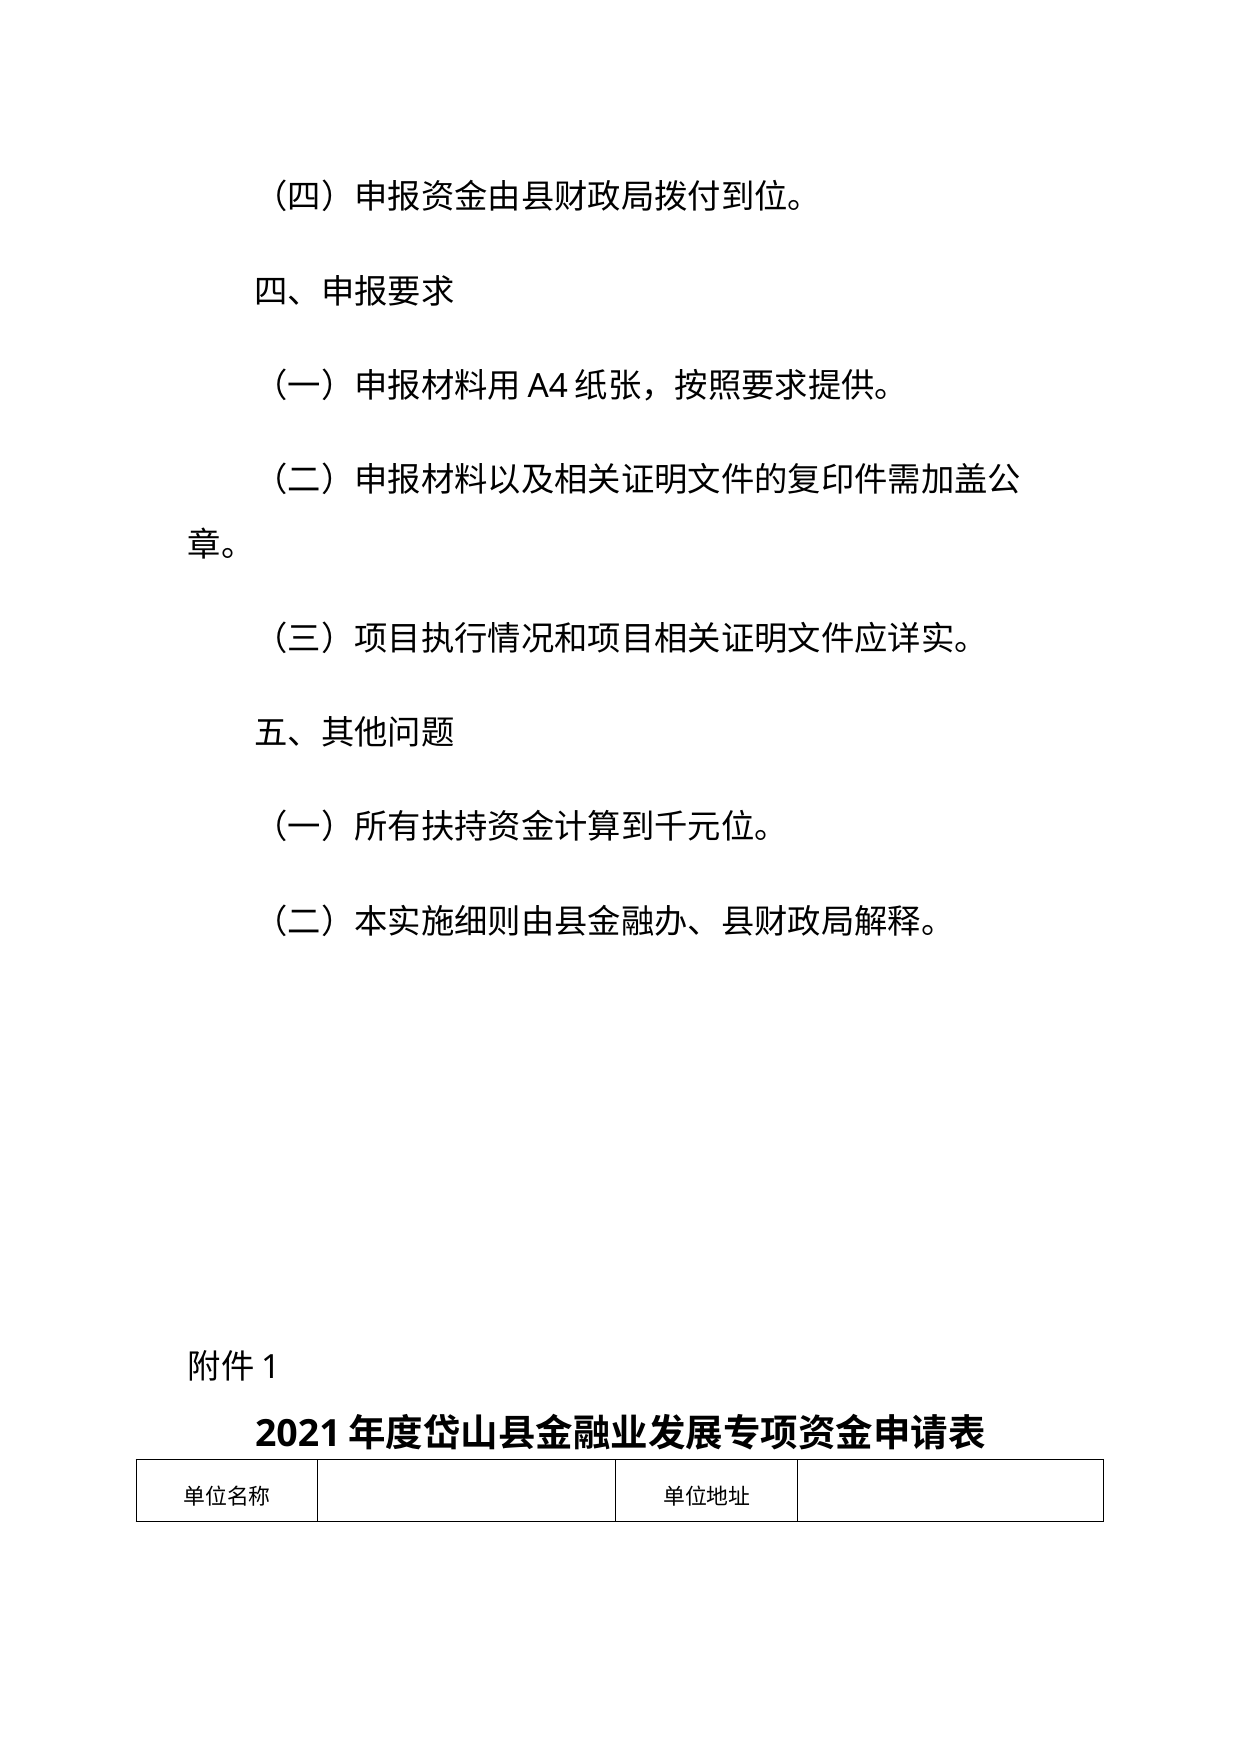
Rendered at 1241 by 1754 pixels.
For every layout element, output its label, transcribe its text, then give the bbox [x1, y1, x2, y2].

text （一）所有扶持资金计算到千元位。 [187, 792, 1053, 857]
text （四）申报资金由县财政局拨付到位。 [187, 162, 1053, 227]
text （二）申报材料以及相关证明文件的复印件需加盖公章。 [187, 444, 1053, 574]
table_header 单位地址 [616, 1460, 797, 1521]
table_header [318, 1460, 615, 1521]
text 2021年度岱山县金融业发展专项资金申请表 [187, 1396, 1053, 1459]
text 四、申报要求 [187, 256, 1053, 321]
text （三）项目执行情况和项目相关证明文件应详实。 [187, 604, 1053, 669]
table_header 单位名称 [137, 1460, 317, 1521]
text 五、其他问题 [187, 698, 1053, 763]
table_header [798, 1460, 1103, 1521]
text 附件1 [187, 1331, 1053, 1396]
text （一）申报材料用A4纸张，按照要求提供。 [187, 350, 1053, 415]
text （二）本实施细则由县金融办、县财政局解释。 [187, 886, 1053, 951]
